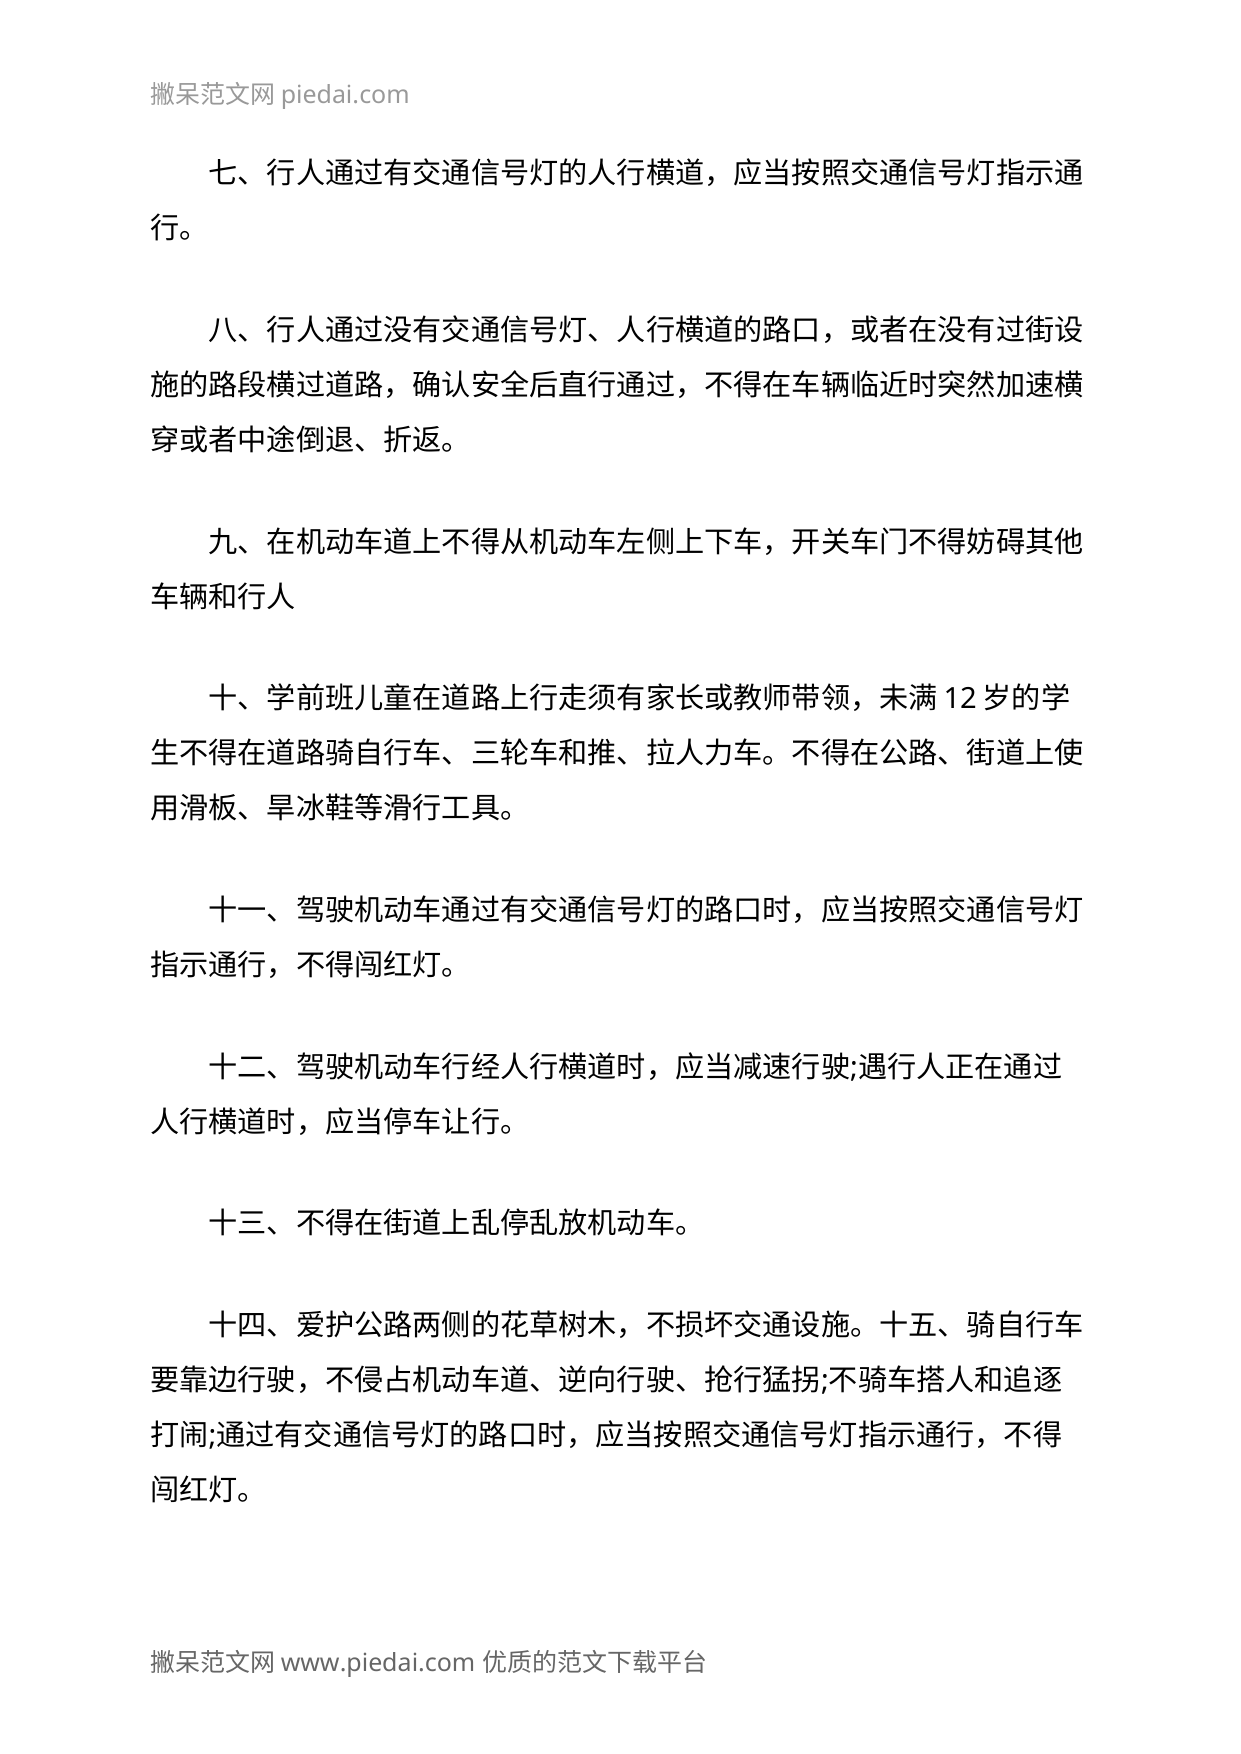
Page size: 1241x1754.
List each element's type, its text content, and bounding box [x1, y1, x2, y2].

text 十一、驾驶机动车通过有交通信号灯的路口时，应当按照交通信号灯指示通行，不得闯红灯。 [150, 887, 1090, 984]
text 八、行人通过没有交通信号灯、人行横道的路口，或者在没有过街设施的路段横过道路，确认安全后直行通过，不得在车辆临近时突然加速横穿或者中途倒退、折返。 [150, 307, 1090, 459]
text 十二、驾驶机动车行经人行横道时，应当减速行驶;遇行人正在通过人行横道时，应当停车让行。 [150, 1043, 1090, 1141]
text 七、行人通过有交通信号灯的人行横道，应当按照交通信号灯指示通行。 [150, 150, 1090, 247]
text 十四、爱护公路两侧的花草树木，不损坏交通设施。十五、骑自行车要靠边行驶，不侵占机动车道、逆向行驶、抢行猛拐;不骑车搭人和追逐打闹;通过有交通信号灯的路口时，应当按照交通信号灯指示通行，不得闯红灯。 [150, 1302, 1090, 1509]
text 十三、不得在街道上乱停乱放机动车。 [150, 1200, 1090, 1242]
text 十、学前班儿童在道路上行走须有家长或教师带领，未满12岁的学生不得在道路骑自行车、三轮车和推、拉人力车。不得在公路、街道上使用滑板、旱冰鞋等滑行工具。 [150, 675, 1090, 827]
text 九、在机动车道上不得从机动车左侧上下车，开关车门不得妨碍其他车辆和行人 [150, 518, 1090, 615]
